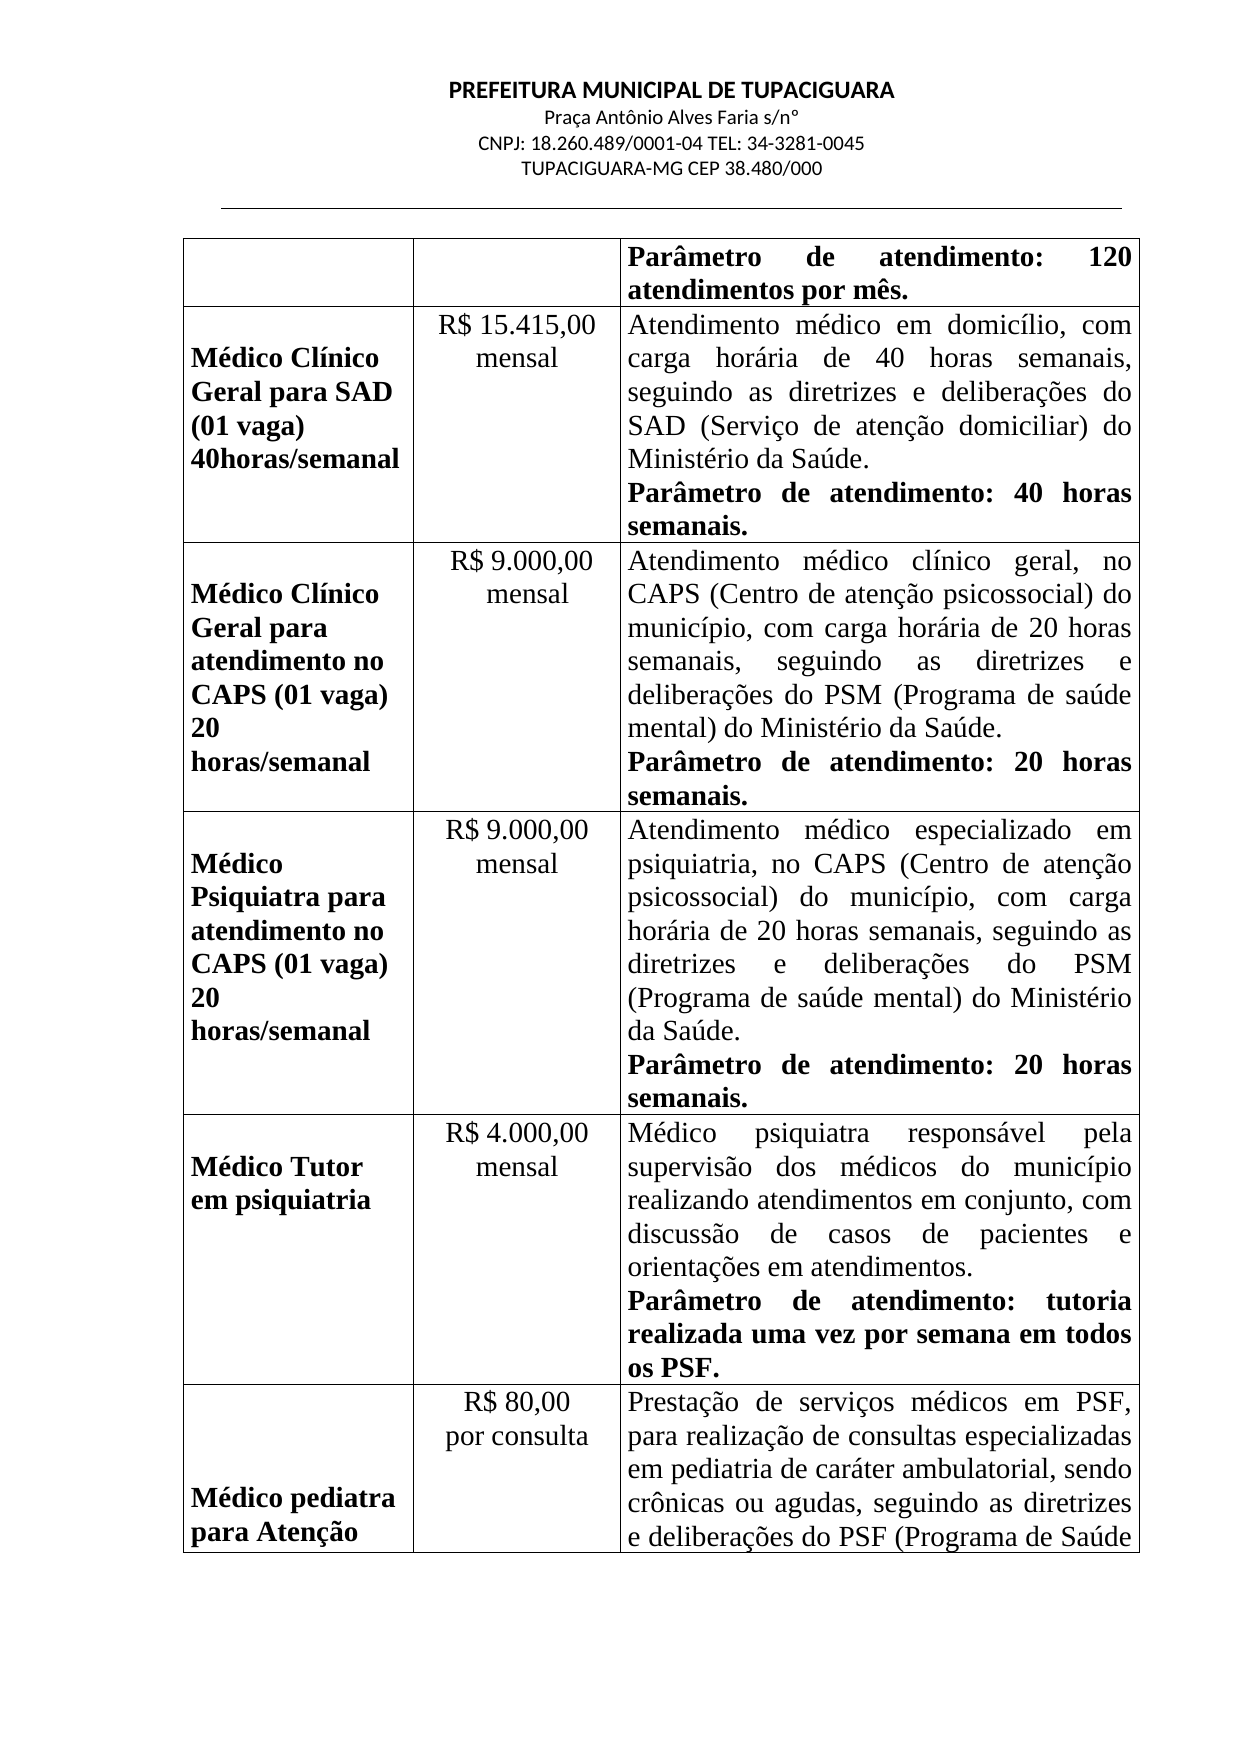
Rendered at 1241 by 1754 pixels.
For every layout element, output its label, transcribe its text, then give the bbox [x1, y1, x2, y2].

table_cell Médico Psiquiatra para atendimento no CAPS (01 vaga) 20 horas/semanal [184, 812, 413, 1114]
table_cell R$ 9.000,00 mensal [414, 812, 620, 1114]
table_cell Atendimento médico especializado em psiquiatria, no CAPS (Centro de atenção psicossocial) do município, com carga horária de 20 horas semanais, seguindo as diretrizes e deliberações do PSM (Programa de saúde mental) do Ministério da Saúde. Parâmetro de atendimento: 20 horas semanais. [621, 812, 1139, 1114]
table_cell R$ 4.000,00 mensal [414, 1115, 620, 1383]
table_cell R$ 15.415,00 mensal [414, 307, 620, 542]
table_cell Médico Clínico Geral para SAD (01 vaga) 40horas/semanal [184, 307, 413, 542]
table_cell R$ 9.000,00 mensal [414, 543, 620, 811]
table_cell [184, 239, 413, 306]
table_cell Médico Tutor em psiquiatria [184, 1115, 413, 1383]
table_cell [184, 1385, 413, 1552]
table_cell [414, 239, 620, 306]
table_cell Atendimento médico em domicílio, com carga horária de 40 horas semanais, seguindo as diretrizes e deliberações do SAD (Serviço de atenção domiciliar) do Ministério da Saúde. Parâmetro de atendimento: 40 horas semanais. [621, 307, 1139, 542]
table_cell Médico Clínico Geral para atendimento no CAPS (01 vaga) 20 horas/semanal [184, 543, 413, 811]
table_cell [621, 1385, 1139, 1552]
table_cell Médico psiquiatra responsável pela supervisão dos médicos do município realizando atendimentos em conjunto, com discussão de casos de pacientes e orientações em atendimentos. Parâmetro de atendimento: tutoria realizada uma vez por semana em todos os PSF. [621, 1115, 1139, 1383]
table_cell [621, 239, 1139, 306]
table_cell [414, 1385, 620, 1552]
table_cell Atendimento médico clínico geral, no CAPS (Centro de atenção psicossocial) do município, com carga horária de 20 horas semanais, seguindo as diretrizes e deliberações do PSM (Programa de saúde mental) do Ministério da Saúde. Parâmetro de atendimento: 20 horas semanais. [621, 543, 1139, 811]
